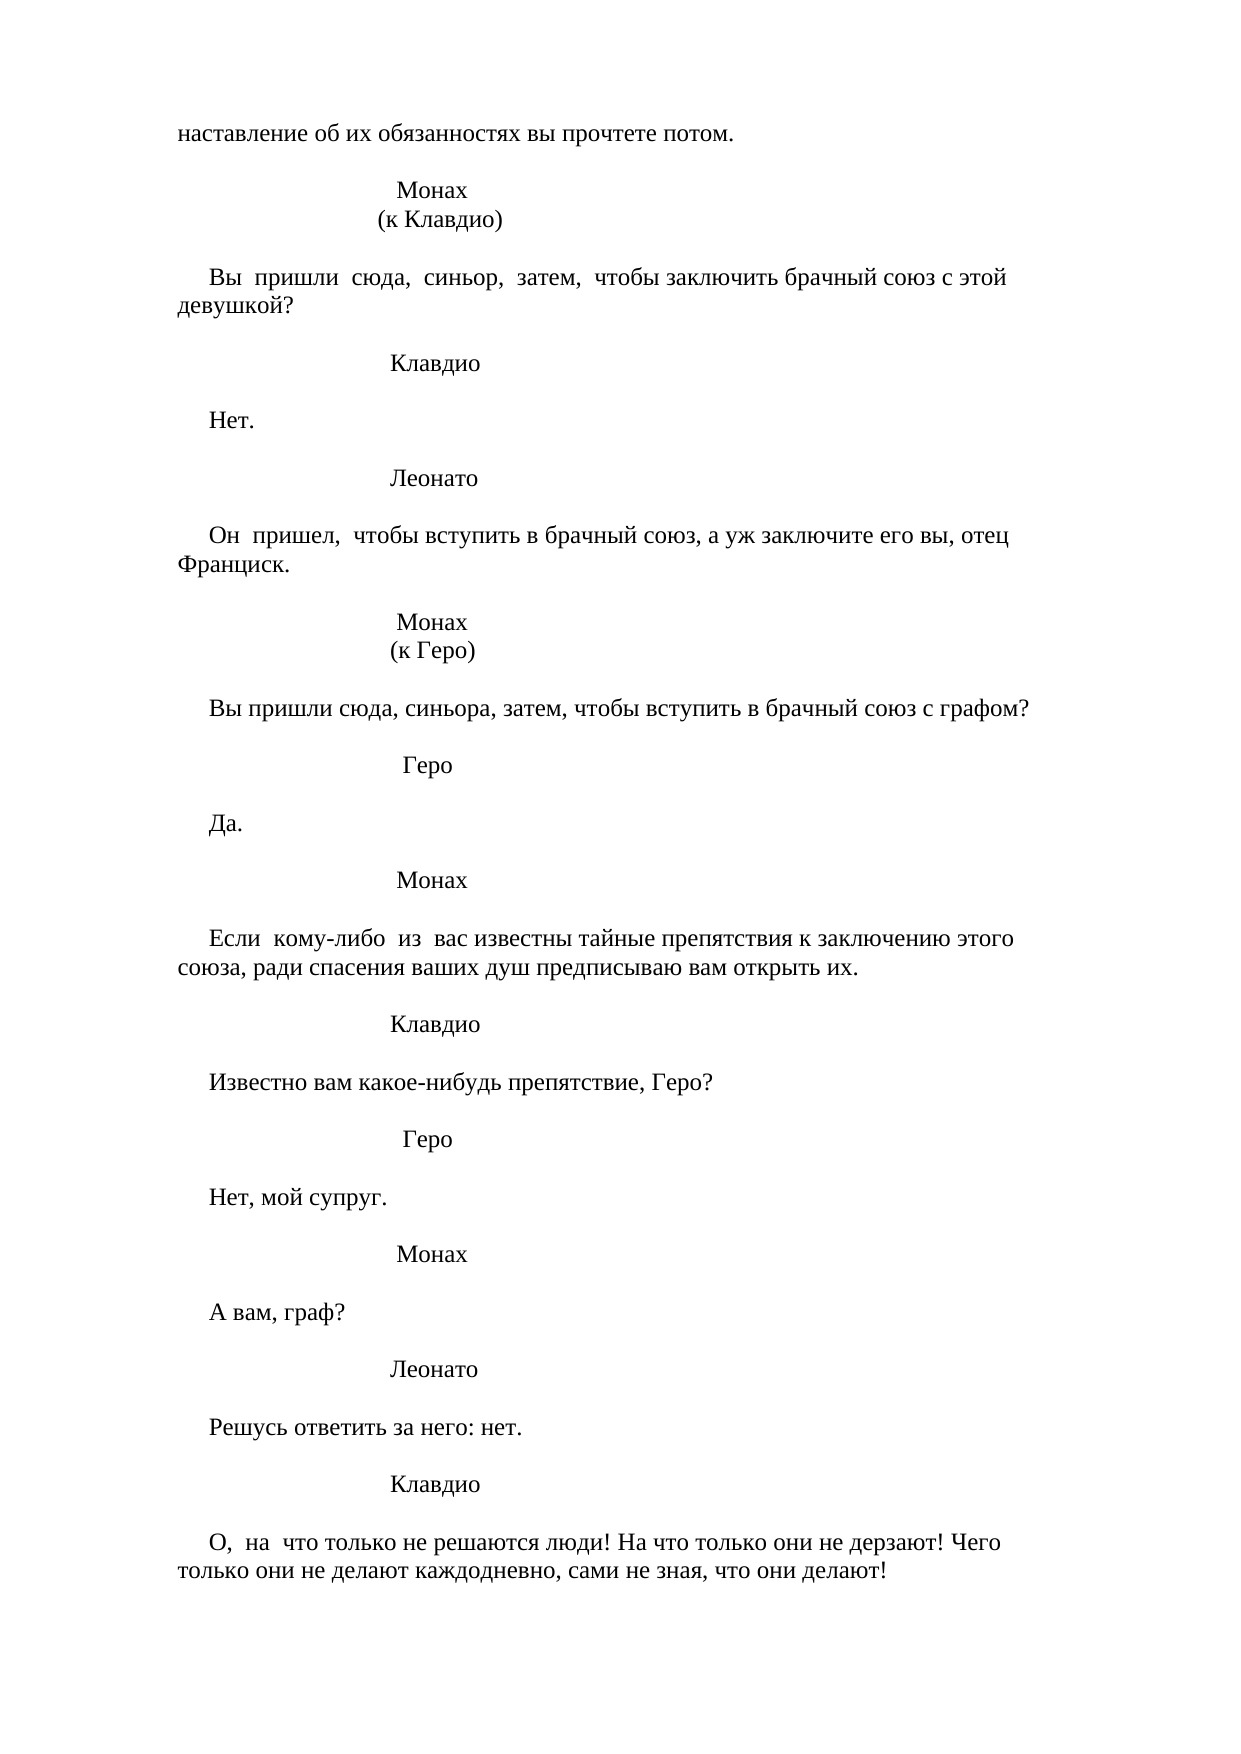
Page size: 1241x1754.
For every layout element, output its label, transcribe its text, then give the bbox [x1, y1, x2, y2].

text Нет. [177, 406, 1152, 434]
text (к Геро) [177, 636, 1152, 664]
text Монах [177, 176, 1152, 204]
text Он пришел, чтобы вступить в брачный союз, а уж заключите его вы, отец [177, 521, 1152, 549]
text Клавдио [177, 1009, 1152, 1038]
text девушкой? [177, 291, 1152, 319]
text Вы пришли сюда, синьора, затем, чтобы вступить в брачный союз с графом? [177, 693, 1152, 722]
text Если кому-либо из вас известны тайные препятствия к заключению этого [177, 923, 1152, 952]
text Решусь ответить за него: нет. [177, 1412, 1152, 1441]
text Нет, мой супруг. [177, 1182, 1152, 1211]
text Да. [177, 808, 1152, 837]
text Леонато [177, 463, 1152, 492]
text Франциск. [177, 549, 1152, 578]
text Клавдио [177, 1469, 1152, 1498]
text (к Клавдио) [177, 204, 1152, 233]
text Геро [177, 751, 1152, 779]
text Монах [177, 607, 1152, 636]
text союза, ради спасения ваших душ предписываю вам открыть их. [177, 952, 1152, 981]
text Вы пришли сюда, синьор, затем, чтобы заключить брачный союз с этой [177, 262, 1152, 291]
text О, на что только не решаются люди! На что только они не дерзают! Чего [177, 1527, 1152, 1556]
text только они не делают каждодневно, сами не зная, что они делают! [177, 1556, 1152, 1584]
text Монах [177, 866, 1152, 894]
text А вам, граф? [177, 1297, 1152, 1326]
text Леонато [177, 1354, 1152, 1383]
text Геро [177, 1124, 1152, 1153]
text Монах [177, 1239, 1152, 1268]
text Известно вам какое-нибудь препятствие, Геро? [177, 1067, 1152, 1096]
text наставление об их обязанностях вы прочтете потом. [177, 118, 1152, 147]
text Клавдио [177, 348, 1152, 377]
